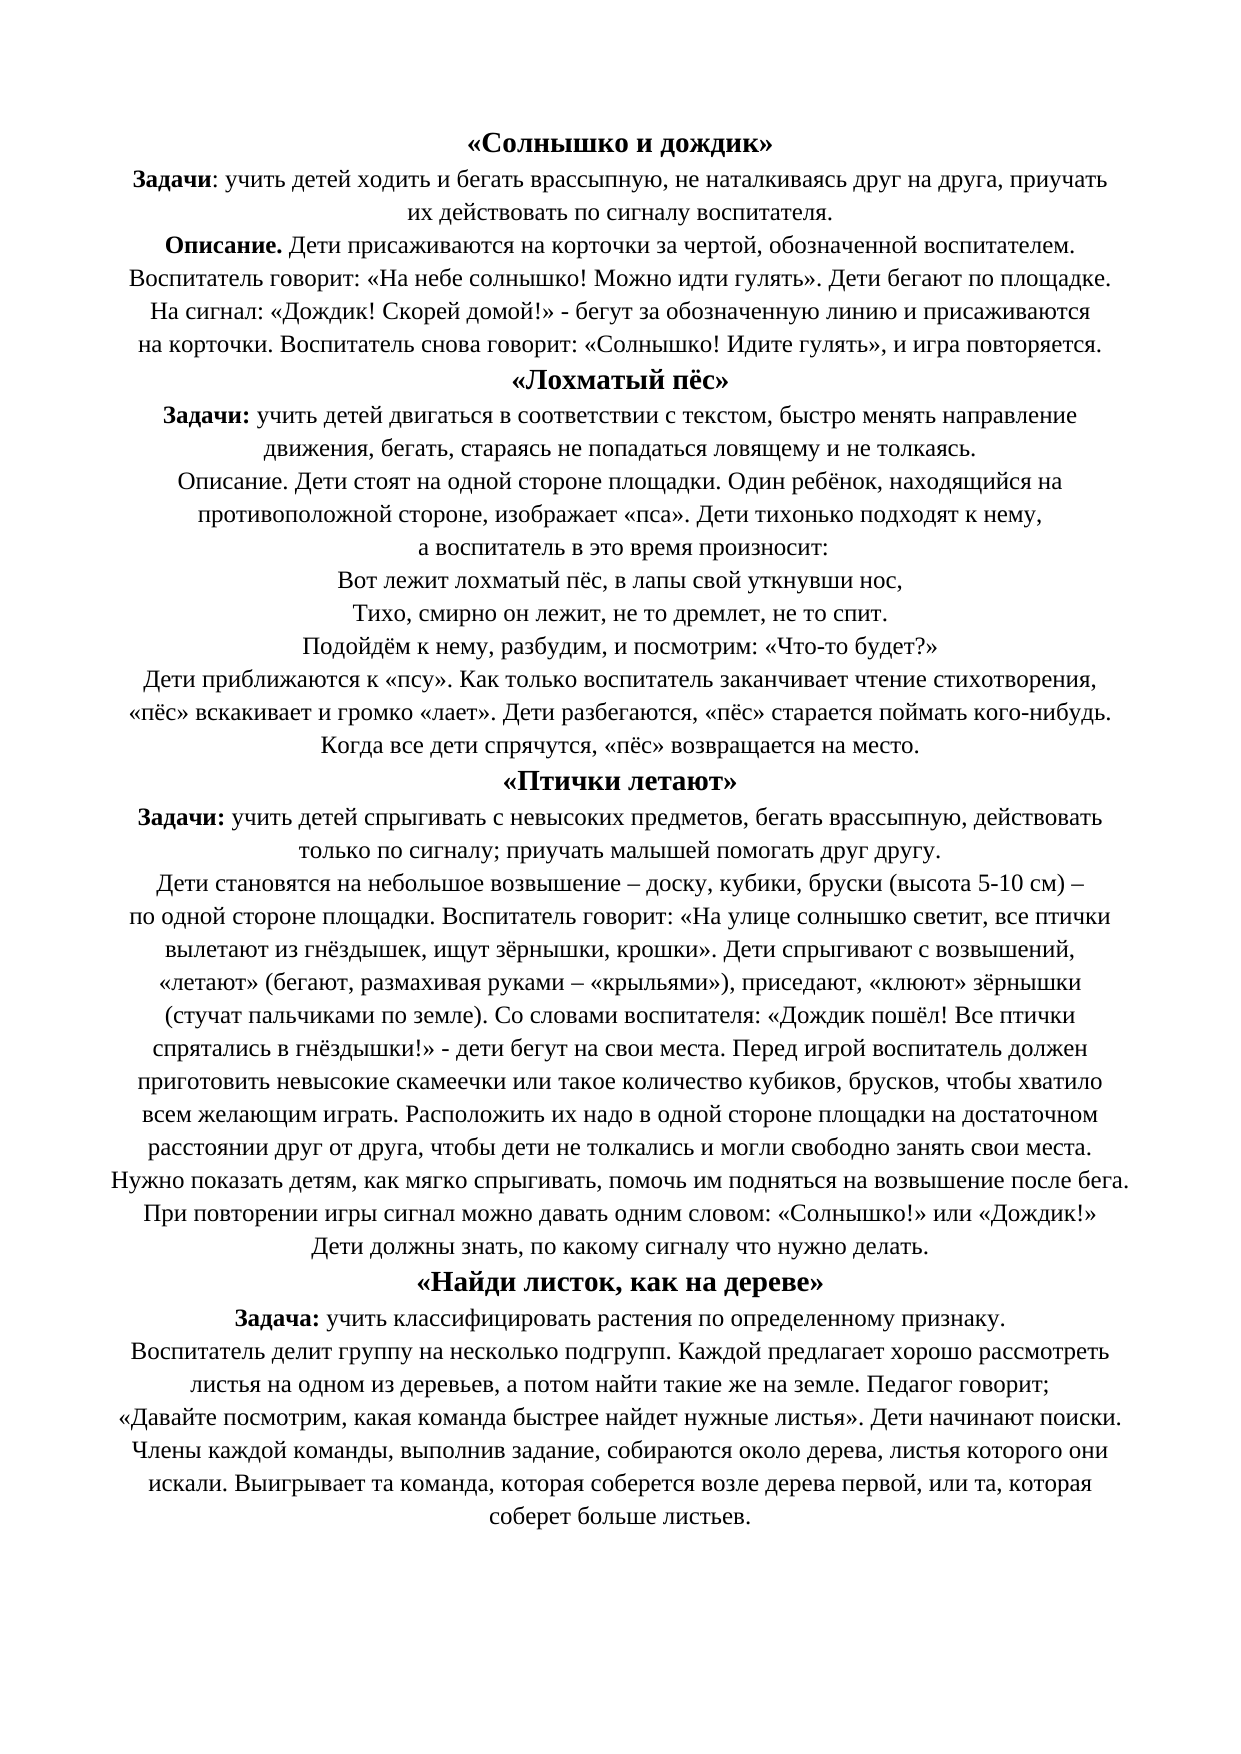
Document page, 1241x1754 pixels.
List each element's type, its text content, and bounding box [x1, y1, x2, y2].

text «Птички летают» [59, 763, 1181, 797]
text спрятались в гнёздышки!» - дети бегут на свои места. Перед игрой воспитатель должен [59, 1033, 1181, 1062]
text их действовать по сигналу воспитателя. [59, 197, 1181, 225]
text по одной стороне площадки. Воспитатель говорит: «На улице солнышко светит, все птички [59, 901, 1181, 930]
text вылетают из гнёздышек, ищут зёрнышки, крошки». Дети спрыгивают с возвышений, [59, 934, 1181, 963]
text Задачи: учить детей ходить и бегать врассыпную, не наталкиваясь друг на друга, приучать [59, 164, 1181, 192]
text Воспитатель говорит: «На небе солнышко! Можно идти гулять». Дети бегают по площадке. [59, 263, 1181, 291]
text а воспитатель в это время произносит: [59, 532, 1181, 561]
text Задачи: учить детей двигаться в соответствии с текстом, быстро менять направление [59, 400, 1181, 429]
text соберет больше листьев. [59, 1501, 1181, 1530]
text «Давайте посмотрим, какая команда быстрее найдет нужные листья». Дети начинают поиски. [59, 1402, 1181, 1431]
text «Лохматый пёс» [59, 362, 1181, 395]
text Описание. Дети стоят на одной стороне площадки. Один ребёнок, находящийся на [59, 466, 1181, 495]
text «летают» (бегают, размахивая руками – «крыльями»), приседают, «клюют» зёрнышки [59, 967, 1181, 996]
text Воспитатель делит группу на несколько подгрупп. Каждой предлагает хорошо рассмотреть [59, 1336, 1181, 1365]
text Задача: учить классифицировать растения по определенному признаку. [59, 1303, 1181, 1332]
text При повторении игры сигнал можно давать одним словом: «Солнышко!» или «Дождик!» [59, 1198, 1181, 1227]
text Тихо, смирно он лежит, не то дремлет, не то спит. [59, 598, 1181, 627]
text «пёс» вскакивает и громко «лает». Дети разбегаются, «пёс» старается поймать кого-нибудь. [59, 697, 1181, 726]
text листья на одном из деревьев, а потом найти такие же на земле. Педагог говорит; [59, 1369, 1181, 1398]
text Вот лежит лохматый пёс, в лапы свой уткнувши нос, [59, 565, 1181, 594]
text Задачи: учить детей спрыгивать с невысоких предметов, бегать врассыпную, действовать [59, 802, 1181, 831]
text Описание. Дети присаживаются на корточки за чертой, обозначенной воспитателем. [59, 230, 1181, 258]
text на корточки. Воспитатель снова говорит: «Солнышко! Идите гулять», и игра повторяется. [59, 329, 1181, 357]
text Дети становятся на небольшое возвышение – доску, кубики, бруски (высота 5-10 см) – [59, 868, 1181, 897]
text Нужно показать детям, как мягко спрыгивать, помочь им подняться на возвышение после бега. [59, 1165, 1181, 1194]
text искали. Выигрывает та команда, которая соберется возле дерева первой, или та, которая [59, 1468, 1181, 1497]
text только по сигналу; приучать малышей помогать друг другу. [59, 835, 1181, 864]
text Когда все дети спрячутся, «пёс» возвращается на место. [59, 731, 1181, 759]
text Дети должны знать, по какому сигналу что нужно делать. [59, 1231, 1181, 1260]
text приготовить невысокие скамеечки или такое количество кубиков, брусков, чтобы хватило [59, 1066, 1181, 1095]
text «Солнышко и дождик» [59, 125, 1181, 159]
text (стучат пальчиками по земле). Со словами воспитателя: «Дождик пошёл! Все птички [59, 1000, 1181, 1029]
text «Найди листок, как на дереве» [59, 1264, 1181, 1298]
text всем желающим играть. Расположить их надо в одной стороне площадки на достаточном [59, 1099, 1181, 1128]
text расстоянии друг от друга, чтобы дети не толкались и могли свободно занять свои места. [59, 1132, 1181, 1161]
text движения, бегать, стараясь не попадаться ловящему и не толкаясь. [59, 433, 1181, 462]
text Дети приближаются к «псу». Как только воспитатель заканчивает чтение стихотворения, [59, 664, 1181, 693]
text На сигнал: «Дождик! Скорей домой!» - бегут за обозначенную линию и присаживаются [59, 296, 1181, 324]
text противоположной стороне, изображает «пса». Дети тихонько подходят к нему, [59, 499, 1181, 528]
text Подойдём к нему, разбудим, и посмотрим: «Что-то будет?» [59, 631, 1181, 660]
text Члены каждой команды, выполнив задание, собираются около дерева, листья которого они [59, 1435, 1181, 1464]
